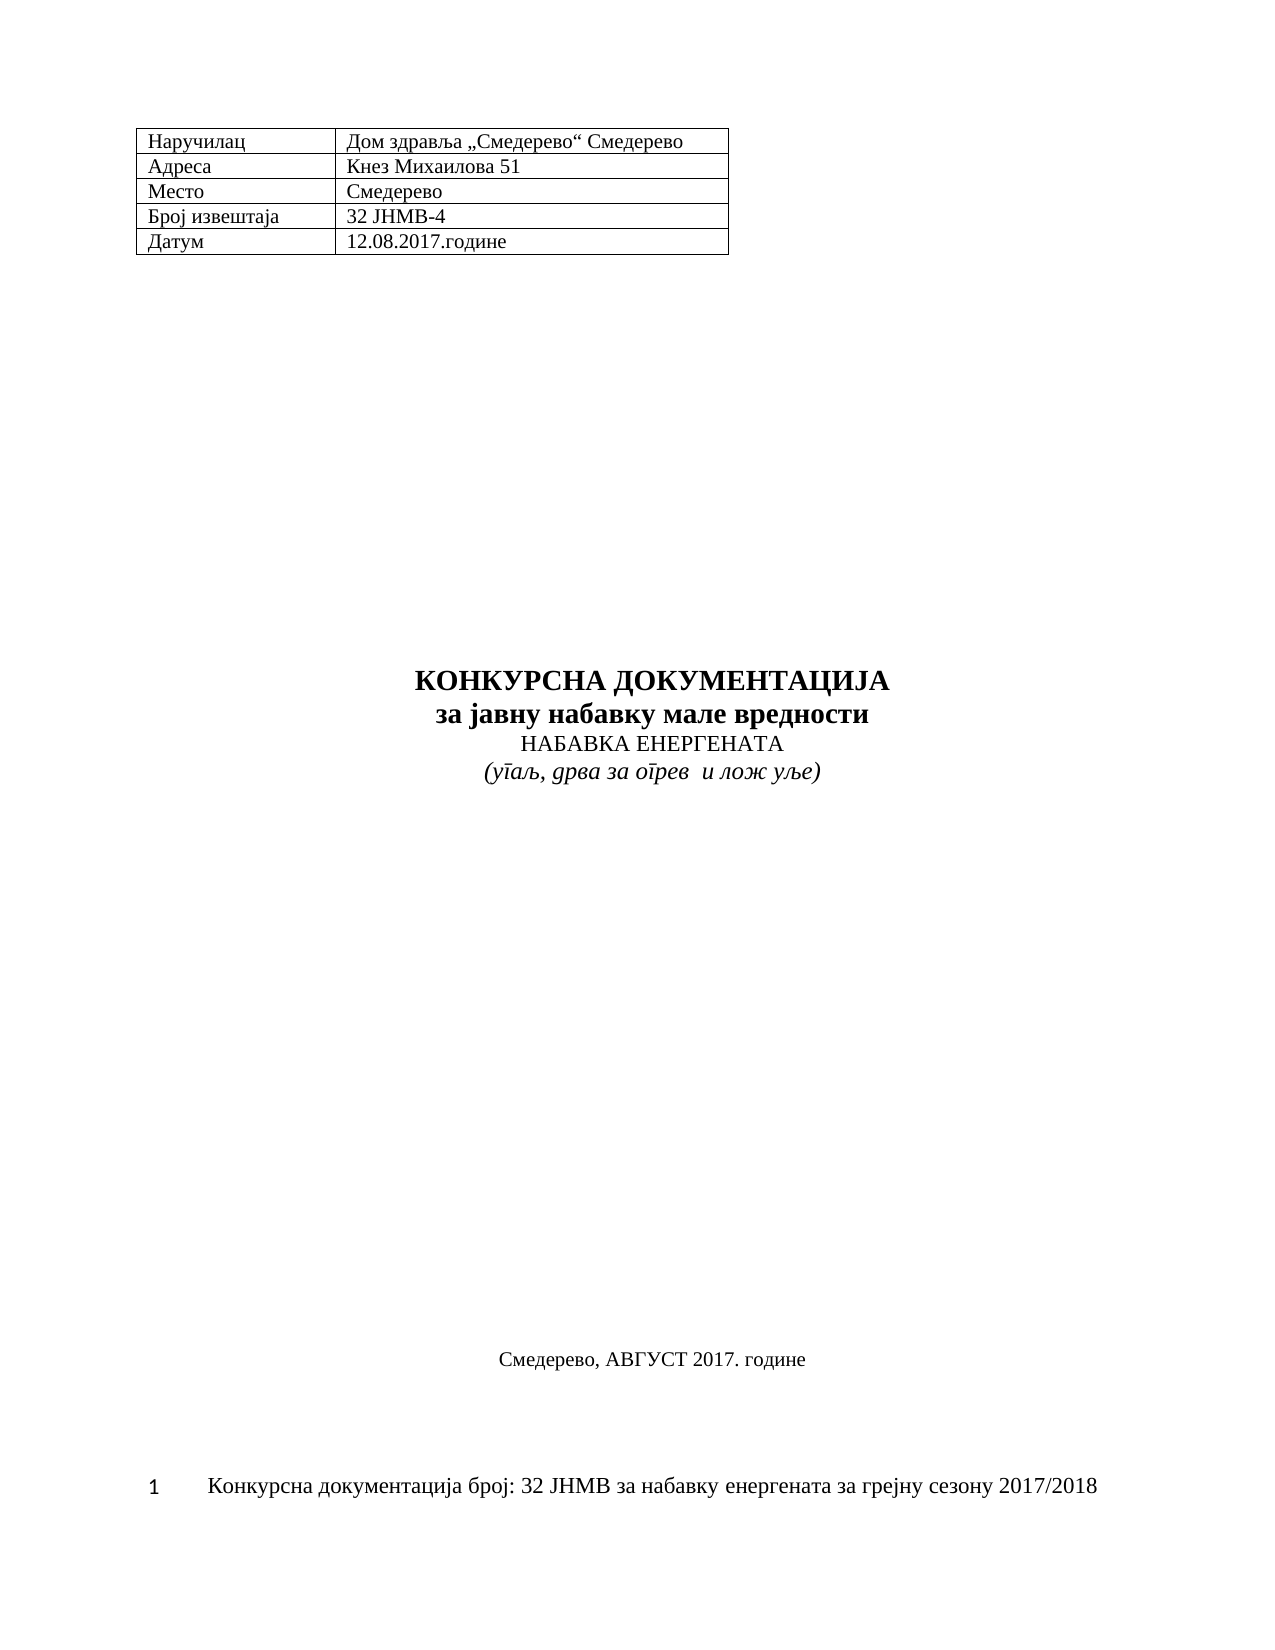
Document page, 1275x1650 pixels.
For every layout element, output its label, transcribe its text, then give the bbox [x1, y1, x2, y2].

text за јавну набавку мале вредности [148, 696, 1157, 730]
table_cell Кнез Михаилова 51 [336, 154, 728, 178]
table_cell Адреса [137, 154, 335, 178]
table_cell Датум [137, 229, 335, 253]
text Смедерево, АВГУСТ 2017. године [148, 1346, 1157, 1371]
table_header Дом здравља „Смедерево“ Смедерево [336, 129, 728, 153]
text НАБАВКА ЕНЕРГЕНАТА [148, 730, 1157, 756]
table_cell Број извештаја [137, 204, 335, 228]
table_header Наручилац [137, 129, 335, 153]
table_cell Смедерево [336, 179, 728, 203]
table_cell 32 ЈНМВ-4 [336, 204, 728, 228]
text (угаљ, дрва за огрев и лож уље) [148, 756, 1157, 785]
table_cell 12.08.2017.године [336, 229, 728, 253]
table_cell Место [137, 179, 335, 203]
text КОНКУРСНА ДОКУМЕНТАЦИЈА [148, 663, 1157, 696]
